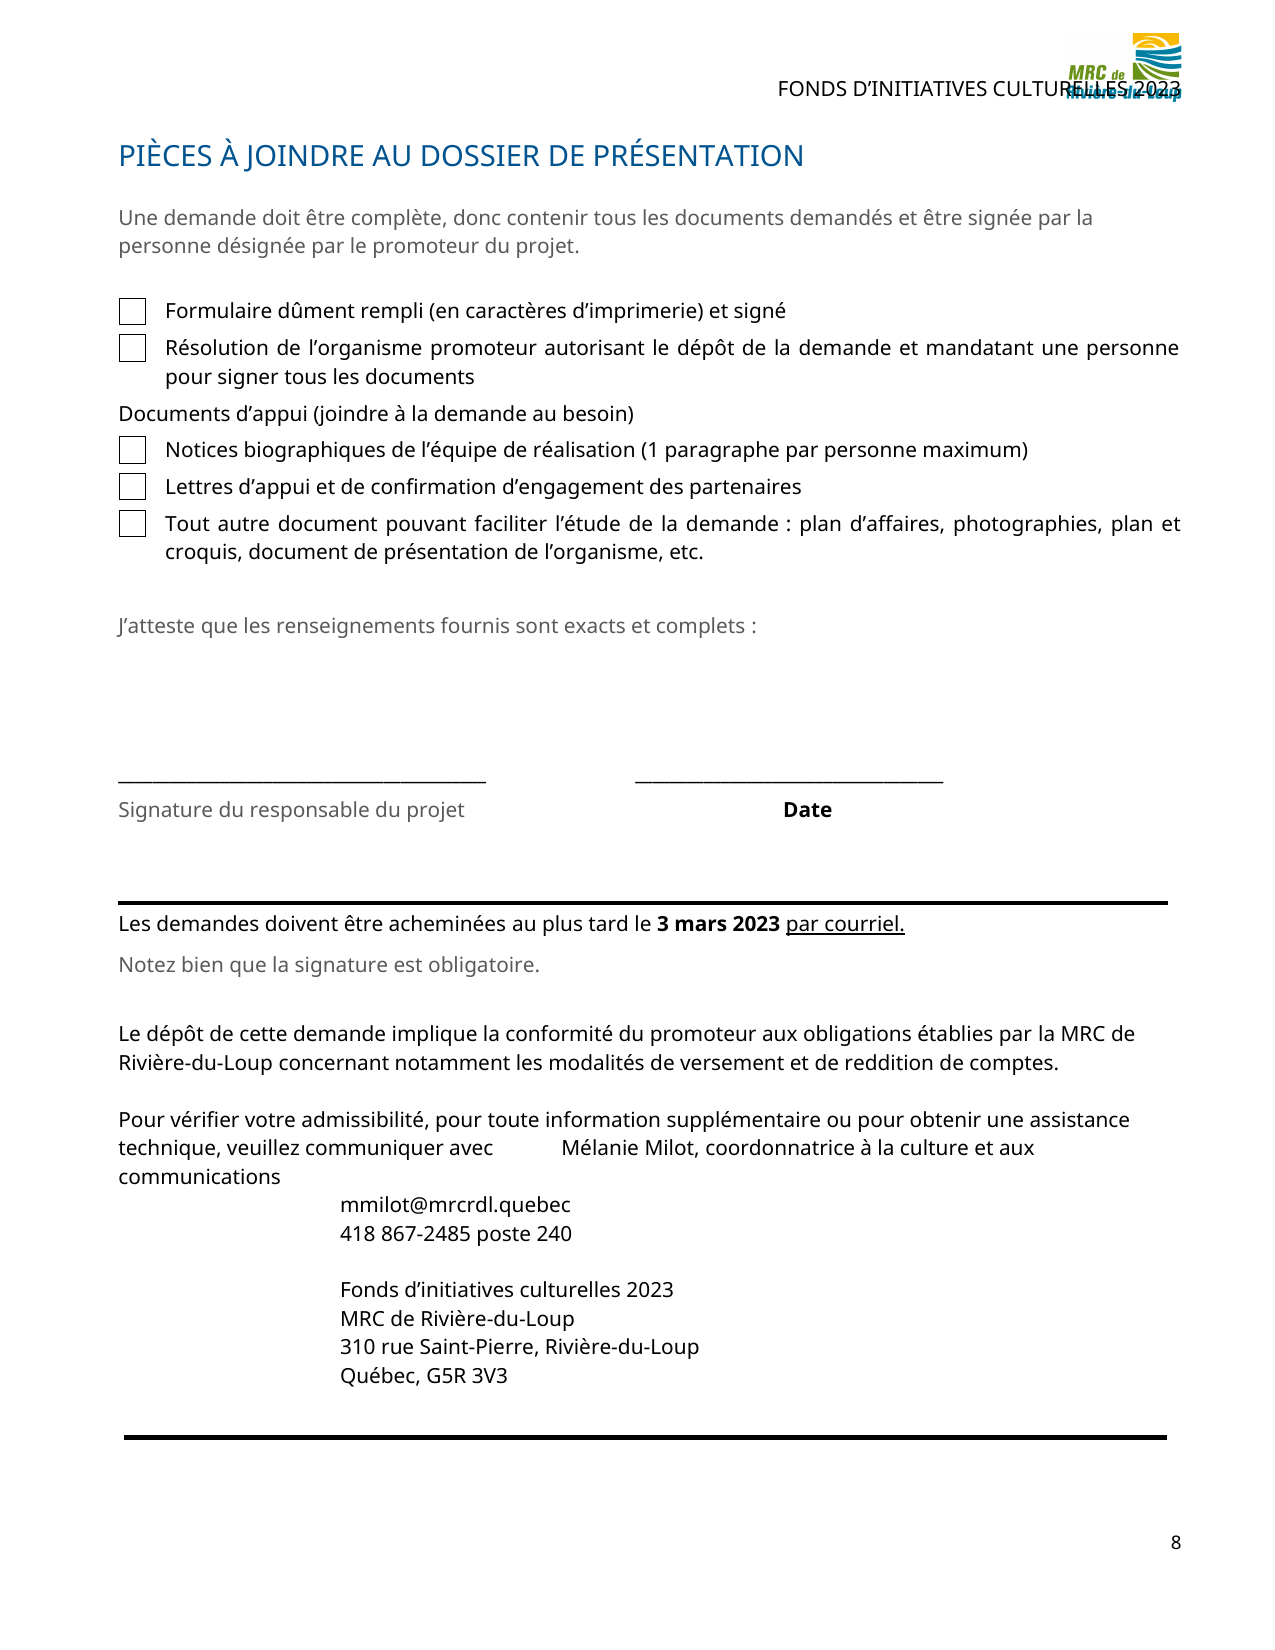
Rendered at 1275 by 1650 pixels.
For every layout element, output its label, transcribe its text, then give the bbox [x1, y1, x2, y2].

picture [1159, 60, 1182, 64]
text Notices biographiques de l’équipe de réalisation (1 paragraphe par personne maximum) [118, 435, 1181, 464]
text Fonds d’initiatives culturelles 2023 [266, 1276, 1181, 1304]
picture [1148, 82, 1154, 94]
picture [1066, 33, 1182, 91]
text Signature du responsable du projet Date [118, 795, 1181, 823]
text MRC de Rivière-du-Loup [266, 1304, 1181, 1332]
text Résolution de l’organisme promoteur autorisant le dépôt de la demande et mandatant une personne pour signer tous les documents [118, 333, 1181, 390]
text 310 rue Saint-Pierre, Rivière-du-Loup [266, 1332, 1181, 1361]
text J’atteste que les renseignements fournis sont exacts et complets : [118, 611, 1181, 639]
text Pour vérifier votre admissibilité, pour toute information supplémentaire ou pour obtenir une assistance technique, veuillez communiquer avec Mélanie Milot, coordonnatrice à la culture et aux communications [118, 1105, 1181, 1190]
text mmilot@mrcrdl.quebec [266, 1190, 1181, 1219]
text ___________________________________________ ____________________________________ [118, 758, 1181, 786]
text Les demandes doivent être acheminées au plus tard le 3 mars 2023 par courriel. [118, 909, 1181, 938]
picture [1066, 92, 1173, 102]
text Documents d’appui (joindre à la demande au besoin) [118, 399, 1181, 427]
text Québec, G5R 3V3 [266, 1361, 1181, 1389]
text Notez bien que la signature est obligatoire. [118, 950, 1181, 979]
text Le dépôt de cette demande implique la conformité du promoteur aux obligations établies par la MRC de Rivière-du-Loup concernant notamment les modalités de versement et de reddition de comptes. [118, 1019, 1181, 1076]
subtitle PIÈCES À JOINDRE AU DOSSIER DE PRÉSENTATION [118, 135, 1181, 174]
text Lettres d’appui et de confirmation d’engagement des partenaires [118, 472, 1181, 501]
text Une demande doit être complète, donc contenir tous les documents demandés et être signée par la personne désignée par le promoteur du projet. [118, 203, 1181, 260]
text Formulaire dûment rempli (en caractères d’imprimerie) et signé [118, 297, 1181, 325]
picture [1162, 52, 1182, 56]
text 418 867-2485 poste 240 [266, 1219, 1181, 1247]
text Tout autre document pouvant faciliter l’étude de la demande : plan d’affaires, photographies, plan et croquis, document de présentation de l’organisme, etc. [118, 509, 1181, 566]
